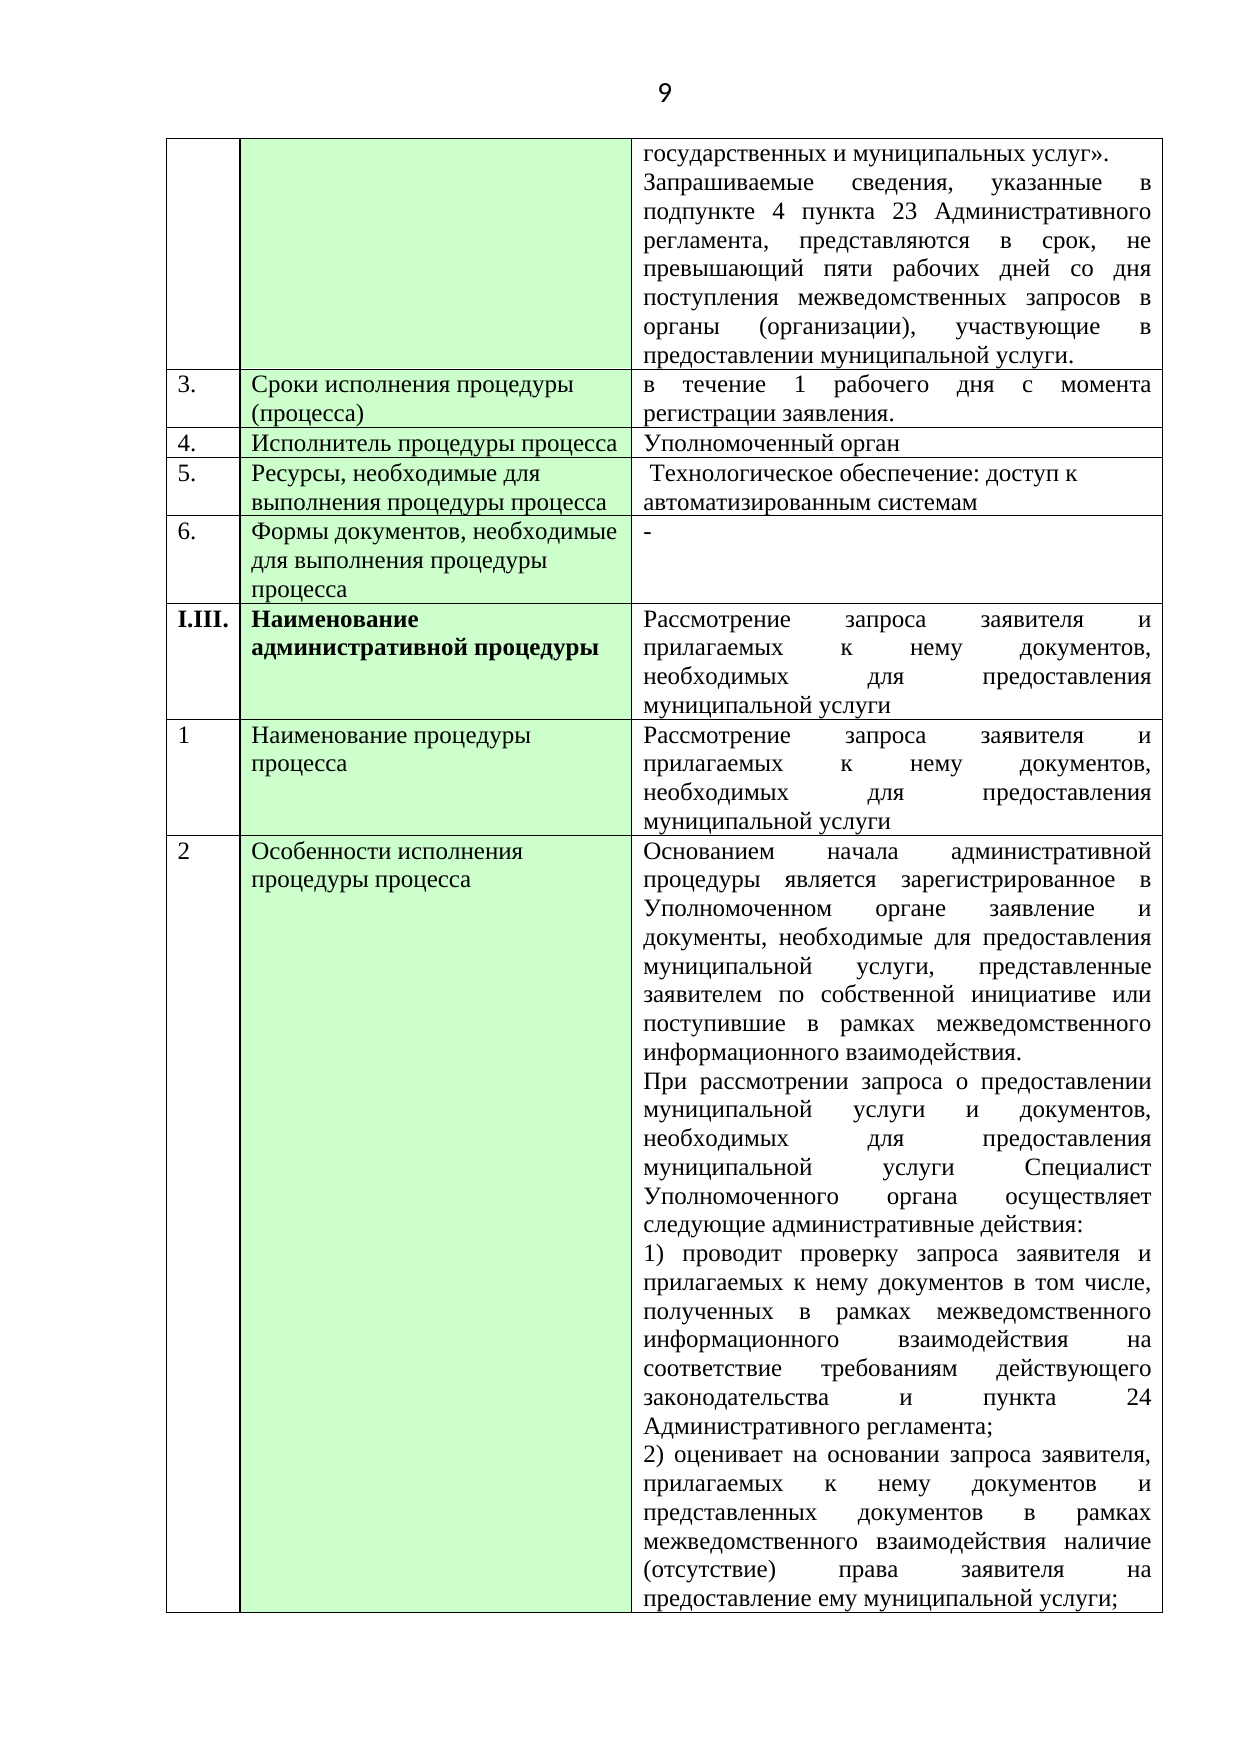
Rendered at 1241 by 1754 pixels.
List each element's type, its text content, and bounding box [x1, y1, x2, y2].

table_cell Рассмотрение запроса заявителя и прилагаемых к нему документов, необходимых для предоставления муниципальной услуги [632, 604, 1162, 719]
table_cell Сроки исполнения процедуры (процесса) [241, 370, 631, 427]
table_cell Технологическое обеспечение: доступ к автоматизированным системам [632, 458, 1162, 515]
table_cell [241, 139, 631, 368]
table_cell I.III. [167, 604, 239, 719]
table_cell [167, 428, 239, 457]
table_cell [167, 458, 239, 515]
table_cell Исполнитель процедуры процесса [241, 428, 631, 457]
table_cell - [632, 516, 1162, 603]
table_cell в течение 1 рабочего дня с момента регистрации заявления. [632, 370, 1162, 427]
table_cell Рассмотрение запроса заявителя и прилагаемых к нему документов, необходимых для предоставления муниципальной услуги [632, 720, 1162, 835]
table_cell [167, 370, 239, 427]
table_cell [167, 139, 239, 368]
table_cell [241, 836, 631, 1612]
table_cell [632, 836, 1162, 1612]
table_cell [167, 516, 239, 603]
table_cell Наименование административной процедуры [241, 604, 631, 719]
table_cell 1 [167, 720, 239, 835]
table_cell Ресурсы, необходимые для выполнения процедуры процесса [241, 458, 631, 515]
table_cell Формы документов, необходимые для выполнения процедуры процесса [241, 516, 631, 603]
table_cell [632, 139, 1162, 368]
table_cell 2 [167, 836, 239, 1612]
table_cell Уполномоченный орган [632, 428, 1162, 457]
table_cell Наименование процедуры процесса [241, 720, 631, 835]
